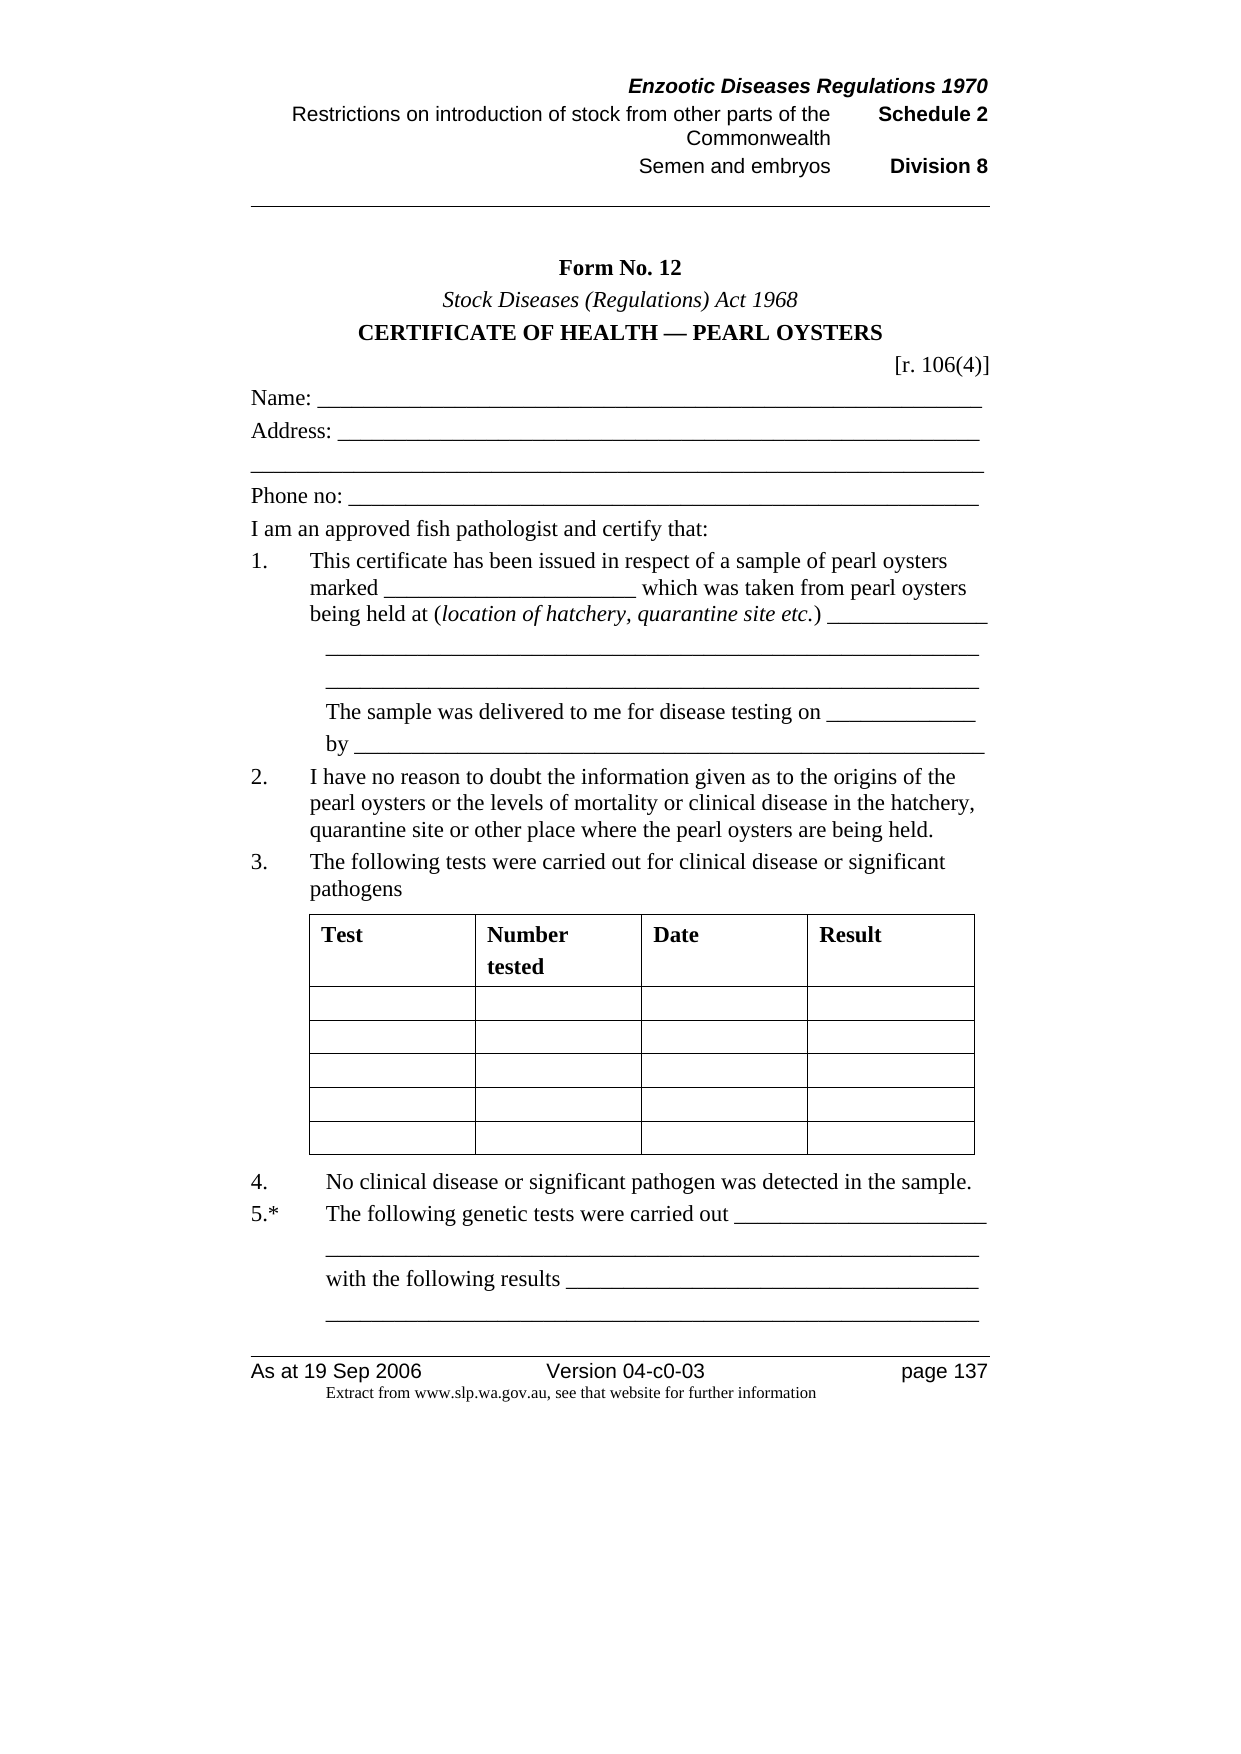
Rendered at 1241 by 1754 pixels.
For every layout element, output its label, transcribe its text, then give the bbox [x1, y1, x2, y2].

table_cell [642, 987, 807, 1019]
text _________________________________________________________ [251, 632, 990, 659]
text Form No. 12 [251, 254, 990, 280]
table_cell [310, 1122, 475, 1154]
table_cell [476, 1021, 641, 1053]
text 3. The following tests were carried out for clinical disease or significant pathogens [251, 848, 990, 901]
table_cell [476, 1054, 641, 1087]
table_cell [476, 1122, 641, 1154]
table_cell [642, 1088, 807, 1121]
text [r. 106(4)] [251, 352, 990, 378]
text The sample was delivered to me for disease testing on _____________ [251, 698, 990, 724]
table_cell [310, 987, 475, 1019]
text Phone no: _______________________________________________________ [251, 482, 990, 508]
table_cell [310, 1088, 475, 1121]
text ________________________________________________________________ [251, 449, 990, 476]
text _________________________________________________________ [251, 665, 990, 691]
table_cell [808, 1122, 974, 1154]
text Name: __________________________________________________________ [251, 384, 990, 411]
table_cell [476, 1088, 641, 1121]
text 1. This certificate has been issued in respect of a sample of pearl oysters marked ______________________ which was taken from pearl oysters being held at (location of hatchery, quarantine site etc.) ______________ [251, 547, 990, 626]
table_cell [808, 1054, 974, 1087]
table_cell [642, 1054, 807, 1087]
text by _______________________________________________________ [251, 730, 990, 757]
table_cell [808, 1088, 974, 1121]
text I am an approved fish pathologist and certify that: [251, 514, 990, 541]
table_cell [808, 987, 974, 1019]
text 5.* The following genetic tests were carried out ______________________ [251, 1200, 990, 1227]
text 2. I have no reason to doubt the information given as to the origins of the pearl oysters or the levels of mortality or clinical disease in the hatchery, quarantine site or other place where the pearl oysters are being held. [251, 763, 990, 842]
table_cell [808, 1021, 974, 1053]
text CERTIFICATE OF HEALTH — PEARL OYSTERS [251, 319, 990, 345]
text _________________________________________________________ [251, 1233, 990, 1259]
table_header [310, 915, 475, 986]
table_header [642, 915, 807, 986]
text 4. No clinical disease or significant pathogen was detected in the sample. [251, 1168, 990, 1194]
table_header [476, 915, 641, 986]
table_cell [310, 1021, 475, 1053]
text _________________________________________________________ [251, 1298, 990, 1324]
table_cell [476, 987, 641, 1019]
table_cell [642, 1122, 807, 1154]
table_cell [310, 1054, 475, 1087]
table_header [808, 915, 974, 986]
text Stock Diseases (Regulations) Act 1968 [251, 286, 990, 313]
text with the following results ____________________________________ [251, 1266, 990, 1292]
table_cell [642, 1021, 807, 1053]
text Address: ________________________________________________________ [251, 417, 990, 443]
